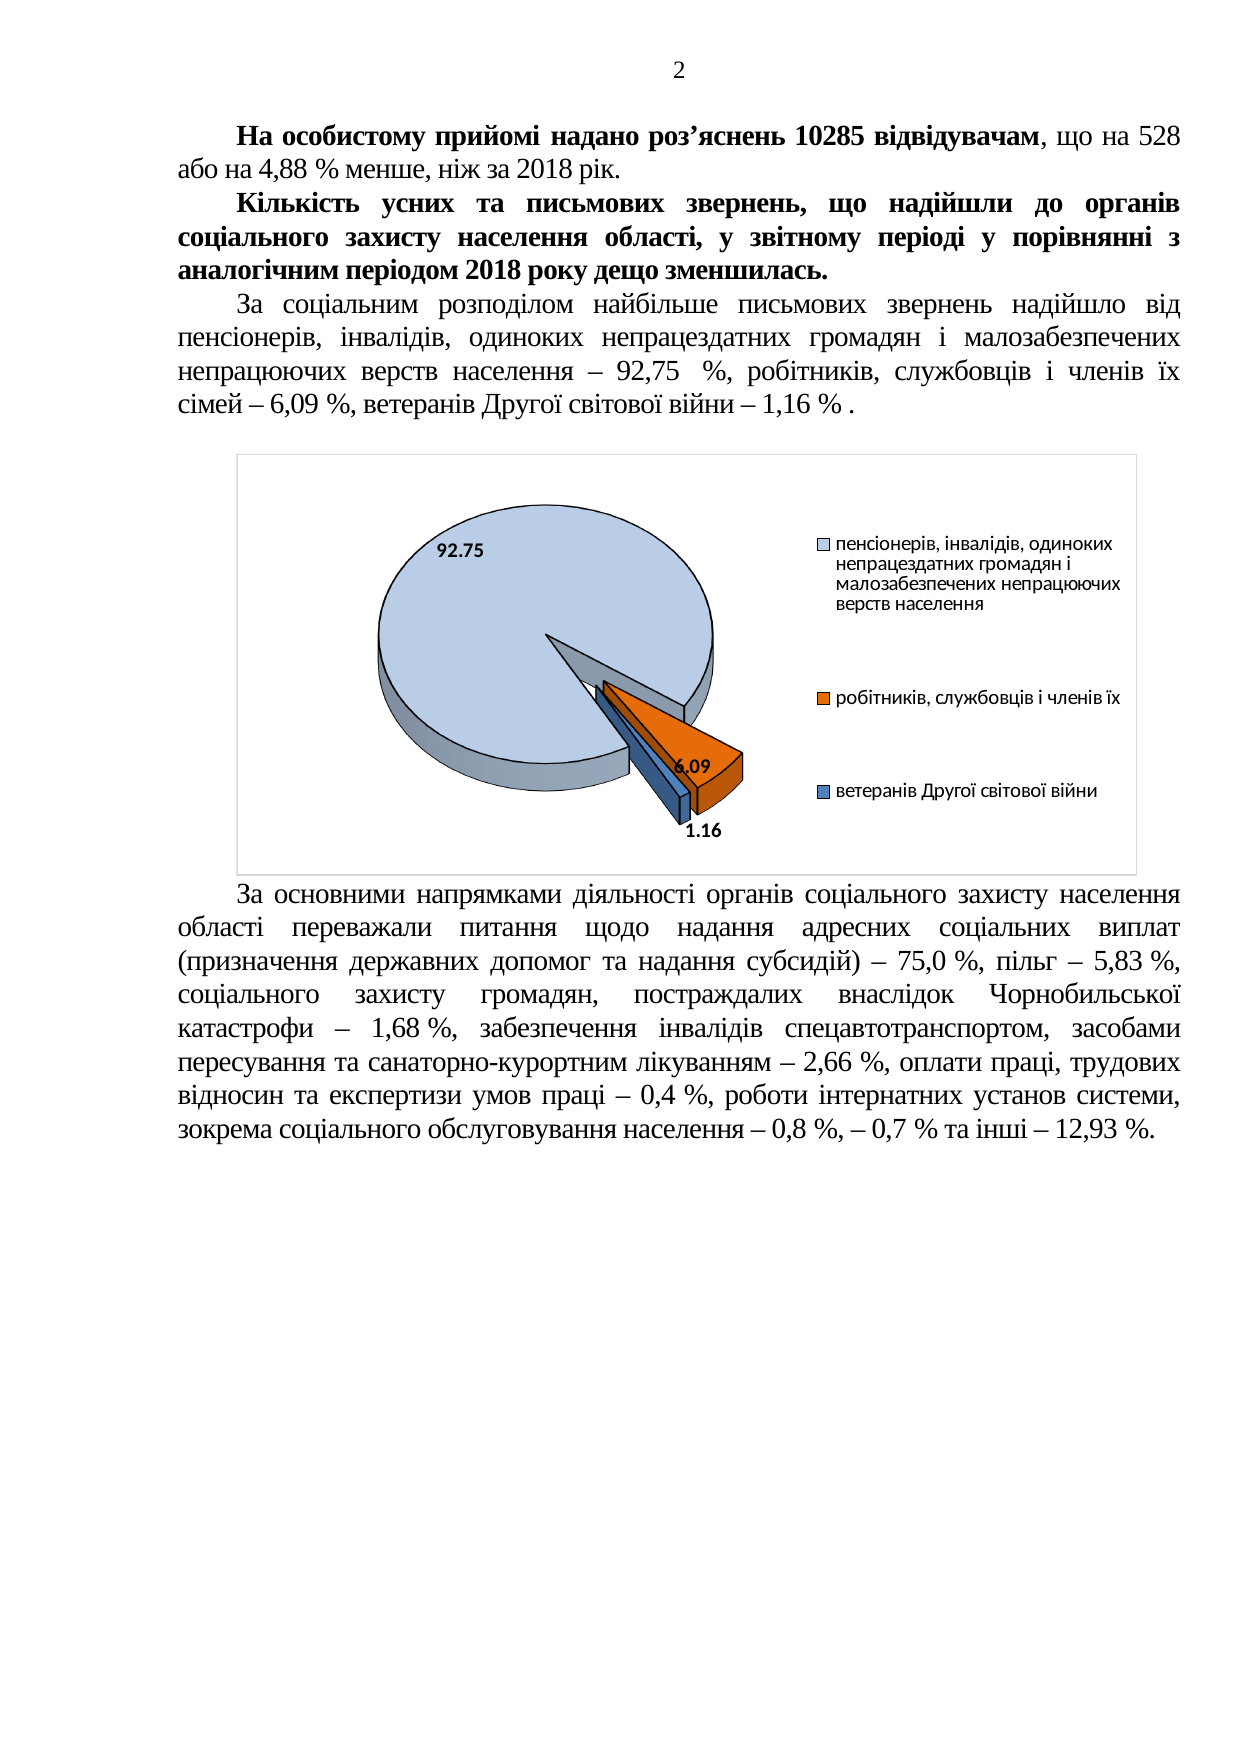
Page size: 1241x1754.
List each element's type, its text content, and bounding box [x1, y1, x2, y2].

title За соціальним розподілом найбільше письмових звернень надійшло від пенсіонерів, інвалідів, одиноких непрацездатних громадян і малозабезпечених непрацюючих верств населення – 92,75 %, робітників, службовців і членів їх сімей – 6,09 %, ветеранів Другої світової війни – 1,16 % . [177, 286, 1181, 420]
title За основними напрямками діяльності органів соціального захисту населення області переважали питання щодо надання адресних соціальних виплат (призначення державних допомог та надання субсидій) – 75,0 %, пільг – 5,83 %, соціального захисту громадян, постраждалих внаслідок Чорнобильської катастрофи – 1,68 %, забезпечення інвалідів спецавтотранспортом, засобами пересування та санаторно-курортним лікуванням – 2,66 %, оплати праці, трудових відносин та експертизи умов праці – 0,4 %, роботи інтернатних установ системи, зокрема соціального обслуговування населення – 0,8 %, – 0,7 % та інші – 12,93 %. [177, 876, 1181, 1144]
title Кількість усних та письмових звернень, що надійшли до органів соціального захисту населення області, у звітному періоді у порівнянні з аналогічним періодом 2018 року дещо зменшилась. [177, 185, 1181, 286]
title На особистому прийомі надано роз’яснень 10285 відвідувачам, що на 528 або на 4,88 % менше, ніж за 2018 рік. [177, 118, 1181, 185]
